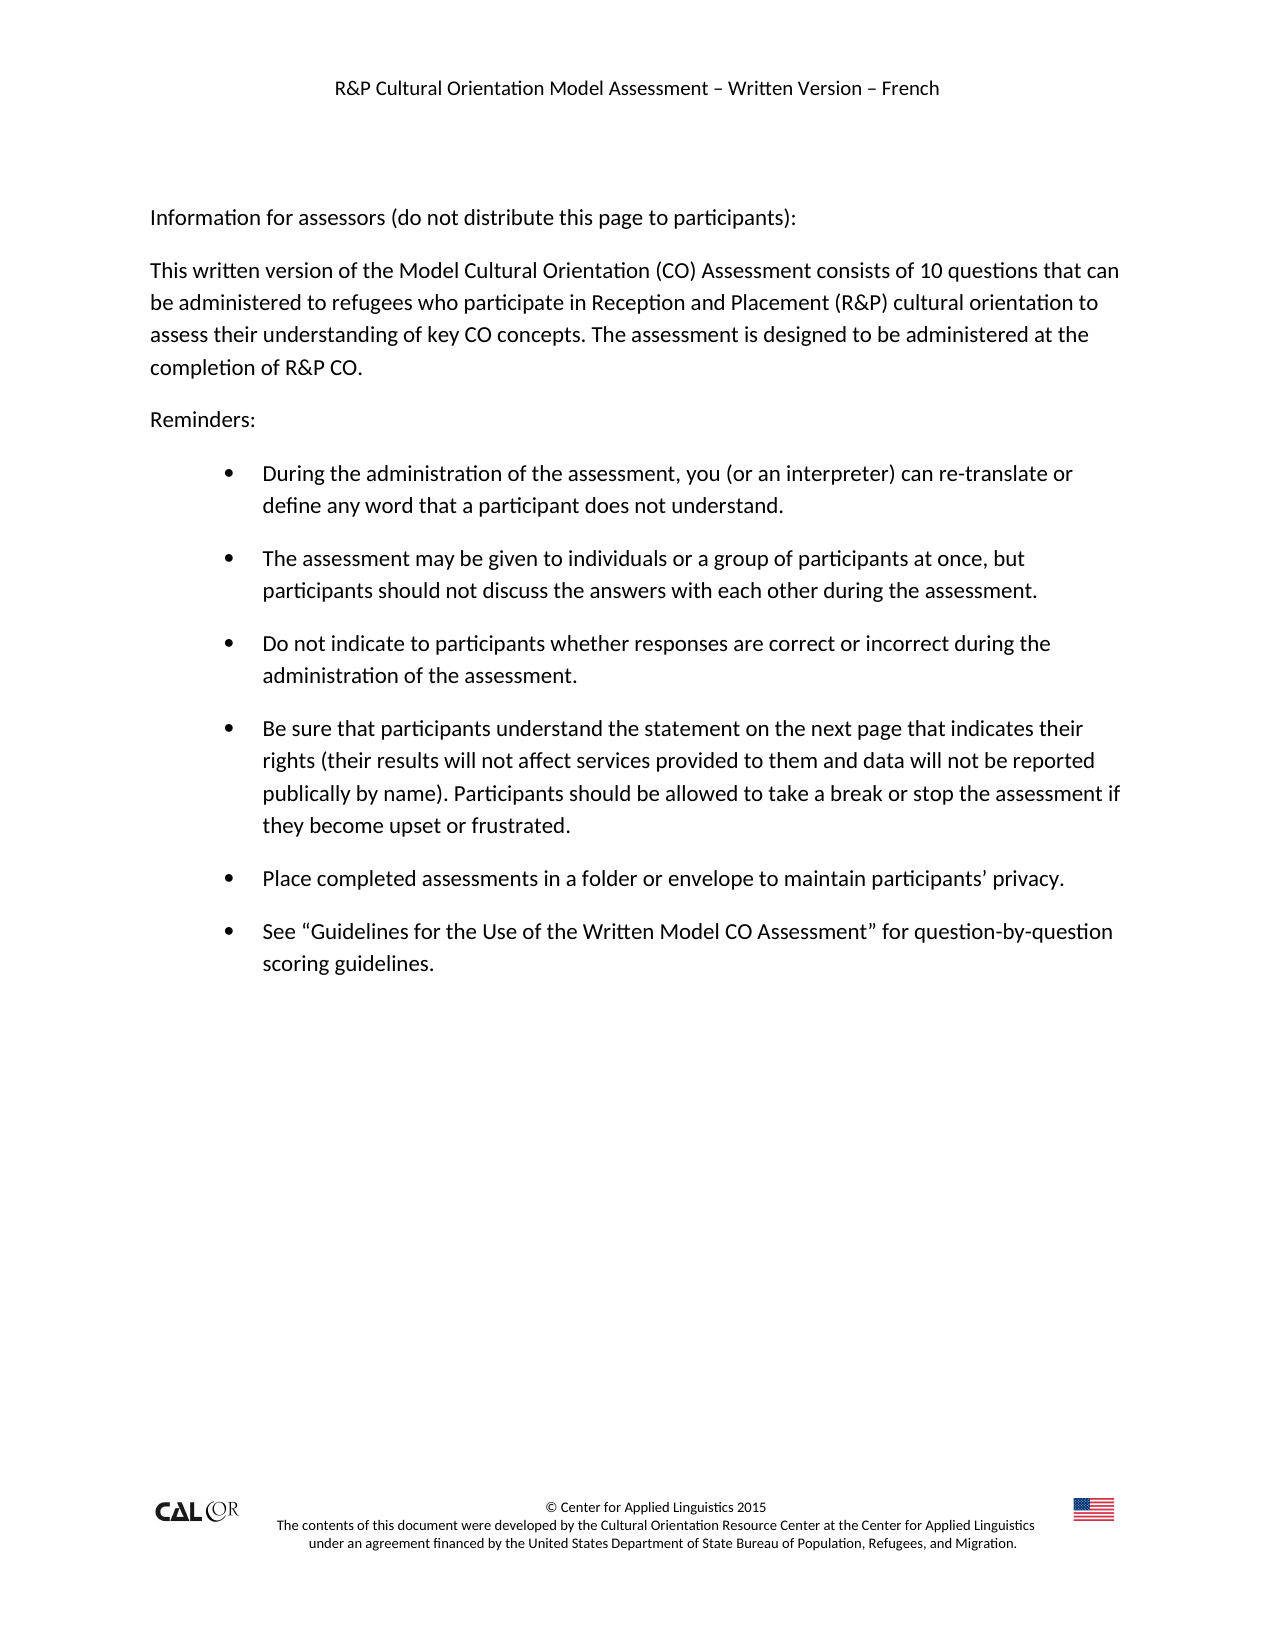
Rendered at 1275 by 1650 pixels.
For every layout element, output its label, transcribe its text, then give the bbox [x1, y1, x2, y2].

picture [153, 1498, 241, 1524]
list The assessment may be given to individuals or a group of participants at once, but participants should not discuss the answers with each other during the assessment. [225, 544, 1125, 604]
text This written version of the Model Cultural Orientation (CO) Assessment consists of 10 questions that can be administered to refugees who participate in Reception and Placement (R&P) cultural orientation to assess their understanding of key CO concepts. The assessment is designed to be administered at the completion of R&P CO. [150, 256, 1125, 381]
text Information for assessors (do not distribute this page to participants): [150, 203, 1125, 231]
picture [1073, 1498, 1115, 1521]
list During the administration of the assessment, you (or an interpreter) can re-translate or define any word that a participant does not understand. [225, 459, 1125, 519]
list Be sure that participants understand the statement on the next page that indicates their rights (their results will not affect services provided to them and data will not be reported publically by name). Participants should be allowed to take a break or stop the assessment if they become upset or frustrated. [225, 714, 1125, 839]
list Place completed assessments in a folder or envelope to maintain participants’ privacy. [225, 864, 1125, 892]
list See “Guidelines for the Use of the Written Model CO Assessment” for question-by-question scoring guidelines. [225, 917, 1125, 977]
text Reminders: [150, 406, 1125, 434]
list Do not indicate to participants whether responses are correct or incorrect during the administration of the assessment. [225, 629, 1125, 689]
